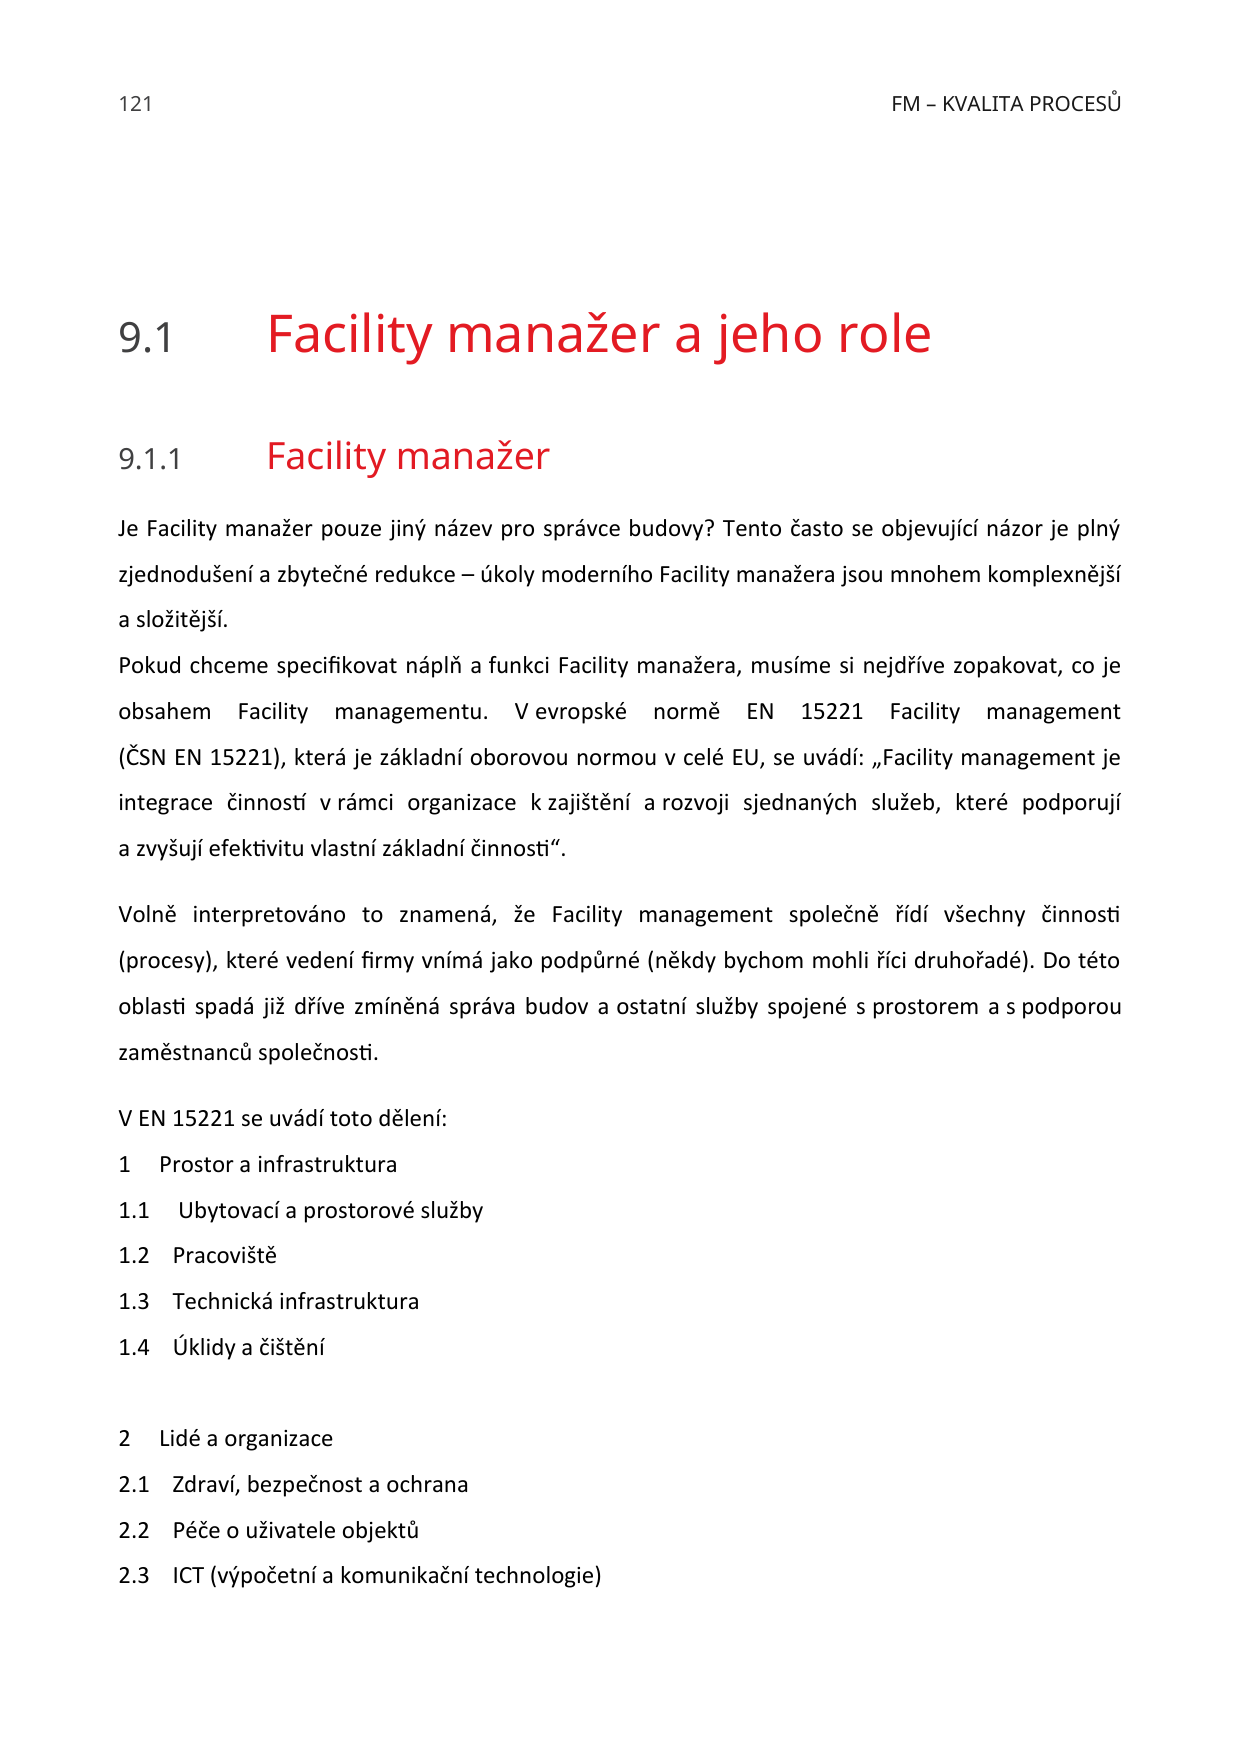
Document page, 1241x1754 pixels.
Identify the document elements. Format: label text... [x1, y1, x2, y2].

text Facility manažer a jeho role [118, 296, 1122, 367]
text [118, 1102, 1122, 1590]
text Je Facility manažer pouze jiný název pro správce budovy? Tento často se objevující názor je plný zjednodušení a zbytečné redukce – úkoly moderního Facility manažera jsou mnohem komplexnější a složitější. Pokud chceme specifikovat náplň a funkci Facility manažera, musíme si nejdříve zopakovat, co je obsahem Facility managementu. V evropské normě EN 15221 Facility management (ČSN EN 15221), která je základní oborovou normou v celé EU, se uvádí: „Facility management je integrace činností v rámci organizace k zajištění a rozvoji sjednaných služeb, které podporují a zvyšují efektivitu vlastní základní činnosti“. [118, 512, 1122, 863]
text Facility manažer [118, 430, 1122, 481]
text Volně interpretováno to znamená, že Facility management společně řídí všechny činnosti (procesy), které vedení firmy vnímá jako podpůrné (někdy bychom mohli říci druhořadé). Do této oblasti spadá již dříve zmíněná správa budov a ostatní služby spojené s prostorem a s podporou zaměstnanců společnosti. [118, 899, 1122, 1066]
